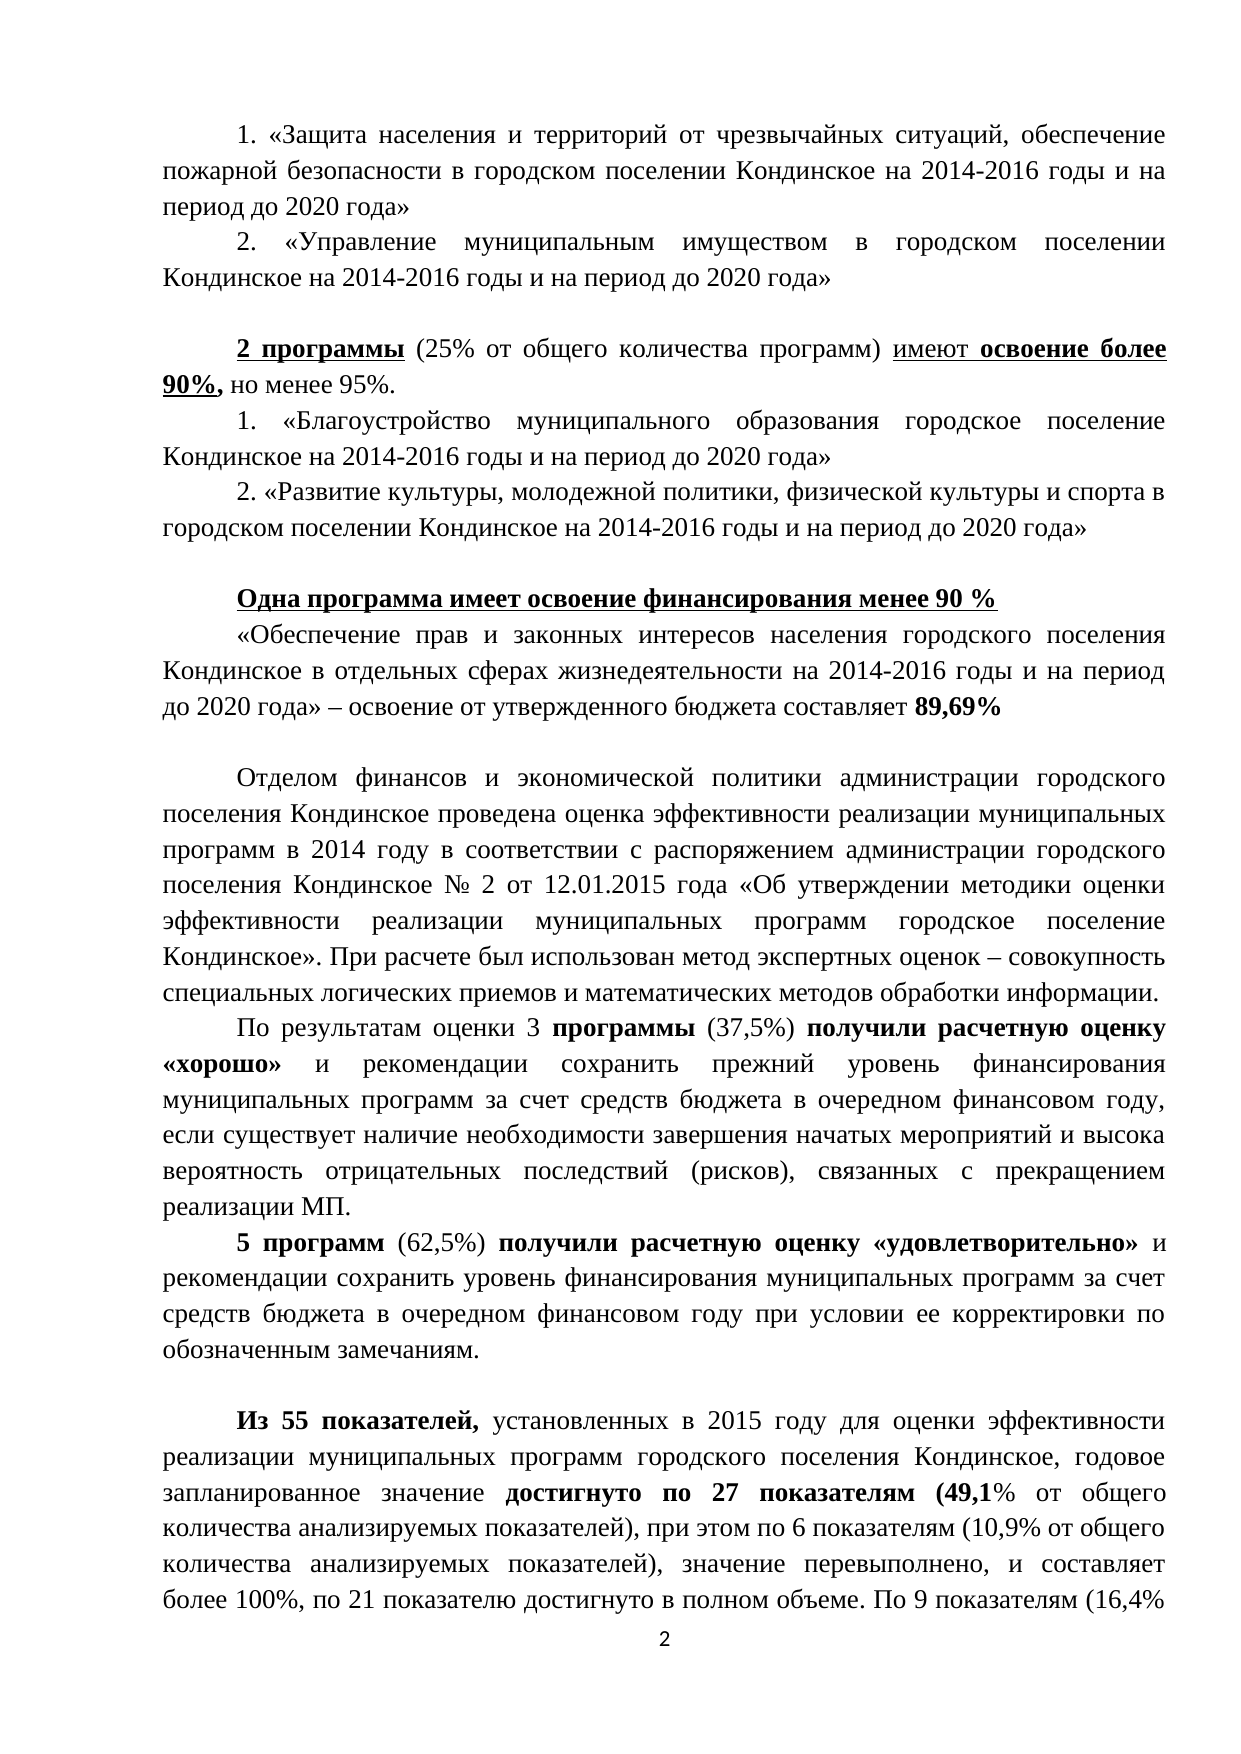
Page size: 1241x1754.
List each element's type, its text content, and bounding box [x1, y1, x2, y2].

text 5 программ (62,5%) получили расчетную оценку «удовлетворительно» и рекомендации сохранить уровень финансирования муниципальных программ за счет средств бюджета в очередном финансовом году при условии ее корректировки по обозначенным замечаниям. [162, 1226, 1167, 1364]
text 2 программы (25% от общего количества программ) имеют освоение более 90%, но менее 95%. [162, 332, 1167, 399]
text 2. «Управление муниципальным имуществом в городском поселении Кондинское на 2014-2016 годы и на период до 2020 года» [162, 225, 1167, 292]
list 1. «Благоустройство муниципального образования городское поселение Кондинское на 2014-2016 годы и на период до 2020 года» [162, 404, 1167, 471]
text По результатам оценки 3 программы (37,5%) получили расчетную оценку «хорошо» и рекомендации сохранить прежний уровень финансирования муниципальных программ за счет средств бюджета в очередном финансовом году, если существует наличие необходимости завершения начатых мероприятий и высока вероятность отрицательных последствий (рисков), связанных с прекращением реализации МП. [162, 1011, 1167, 1221]
text 2. «Развитие культуры, молодежной политики, физической культуры и спорта в городском поселении Кондинское на 2014-2016 годы и на период до 2020 года» [162, 475, 1167, 542]
text 1. «Защита населения и территорий от чрезвычайных ситуаций, обеспечение пожарной безопасности в городском поселении Кондинское на 2014-2016 годы и на период до 2020 года» [162, 118, 1167, 221]
text «Обеспечение прав и законных интересов населения городского поселения Кондинское в отдельных сферах жизнедеятельности на 2014-2016 годы и на период до 2020 года» – освоение от утвержденного бюджета составляет 89,69% [162, 618, 1167, 721]
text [162, 1404, 1167, 1614]
text Отделом финансов и экономической политики администрации городского поселения Кондинское проведена оценка эффективности реализации муниципальных программ в 2014 году в соответствии с распоряжением администрации городского поселения Кондинское № 2 от 12.01.2015 года «Об утверждении методики оценки эффективности реализации муниципальных программ городское поселение Кондинское». При расчете был использован метод экспертных оценок – совокупность специальных логических приемов и математических методов обработки информации. [162, 761, 1167, 1007]
text Одна программа имеет освоение финансирования менее 90 % [162, 583, 1167, 614]
